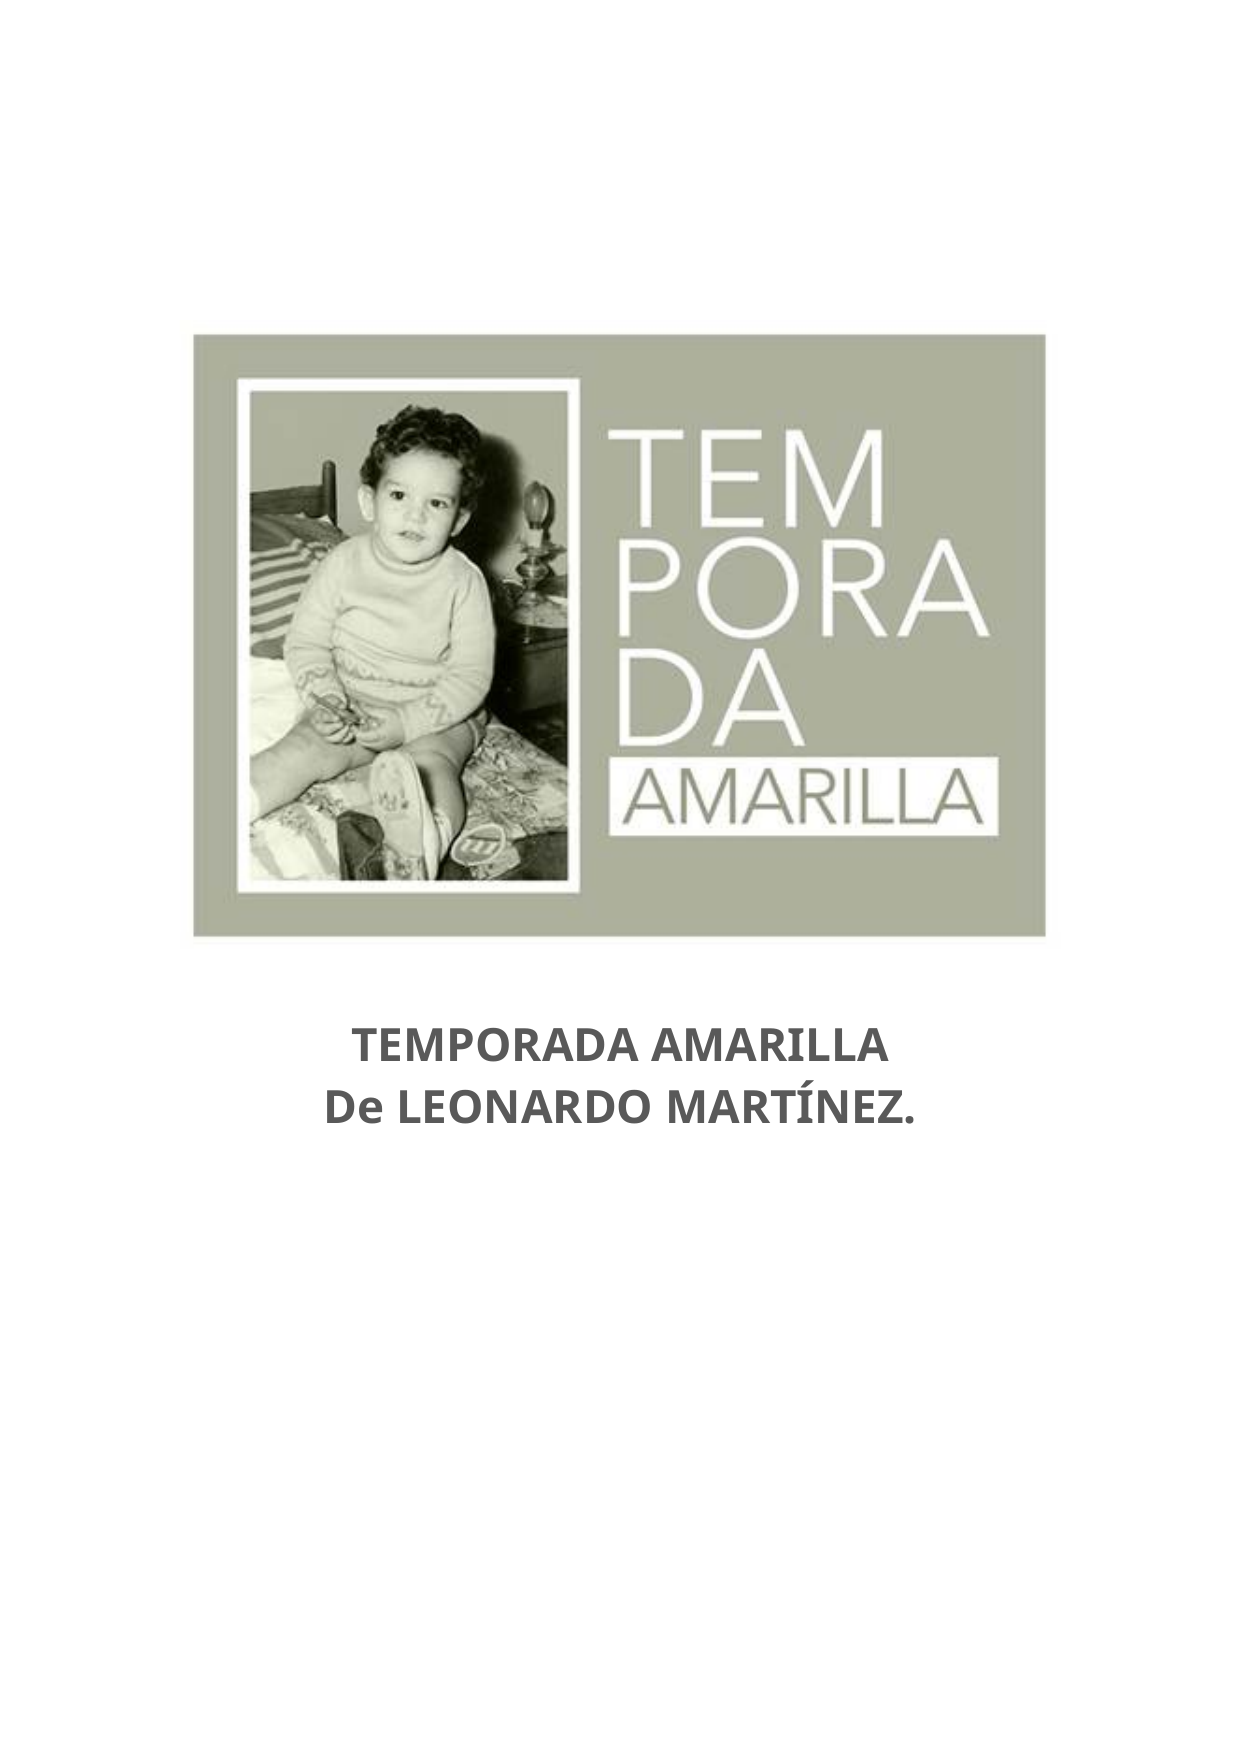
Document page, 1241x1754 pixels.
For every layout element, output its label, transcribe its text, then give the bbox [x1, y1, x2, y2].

text TEMPORADA AMARILLA [177, 1012, 1063, 1075]
picture [179, 320, 1061, 952]
text De LEONARDO MARTÍNEZ. [177, 1075, 1063, 1137]
